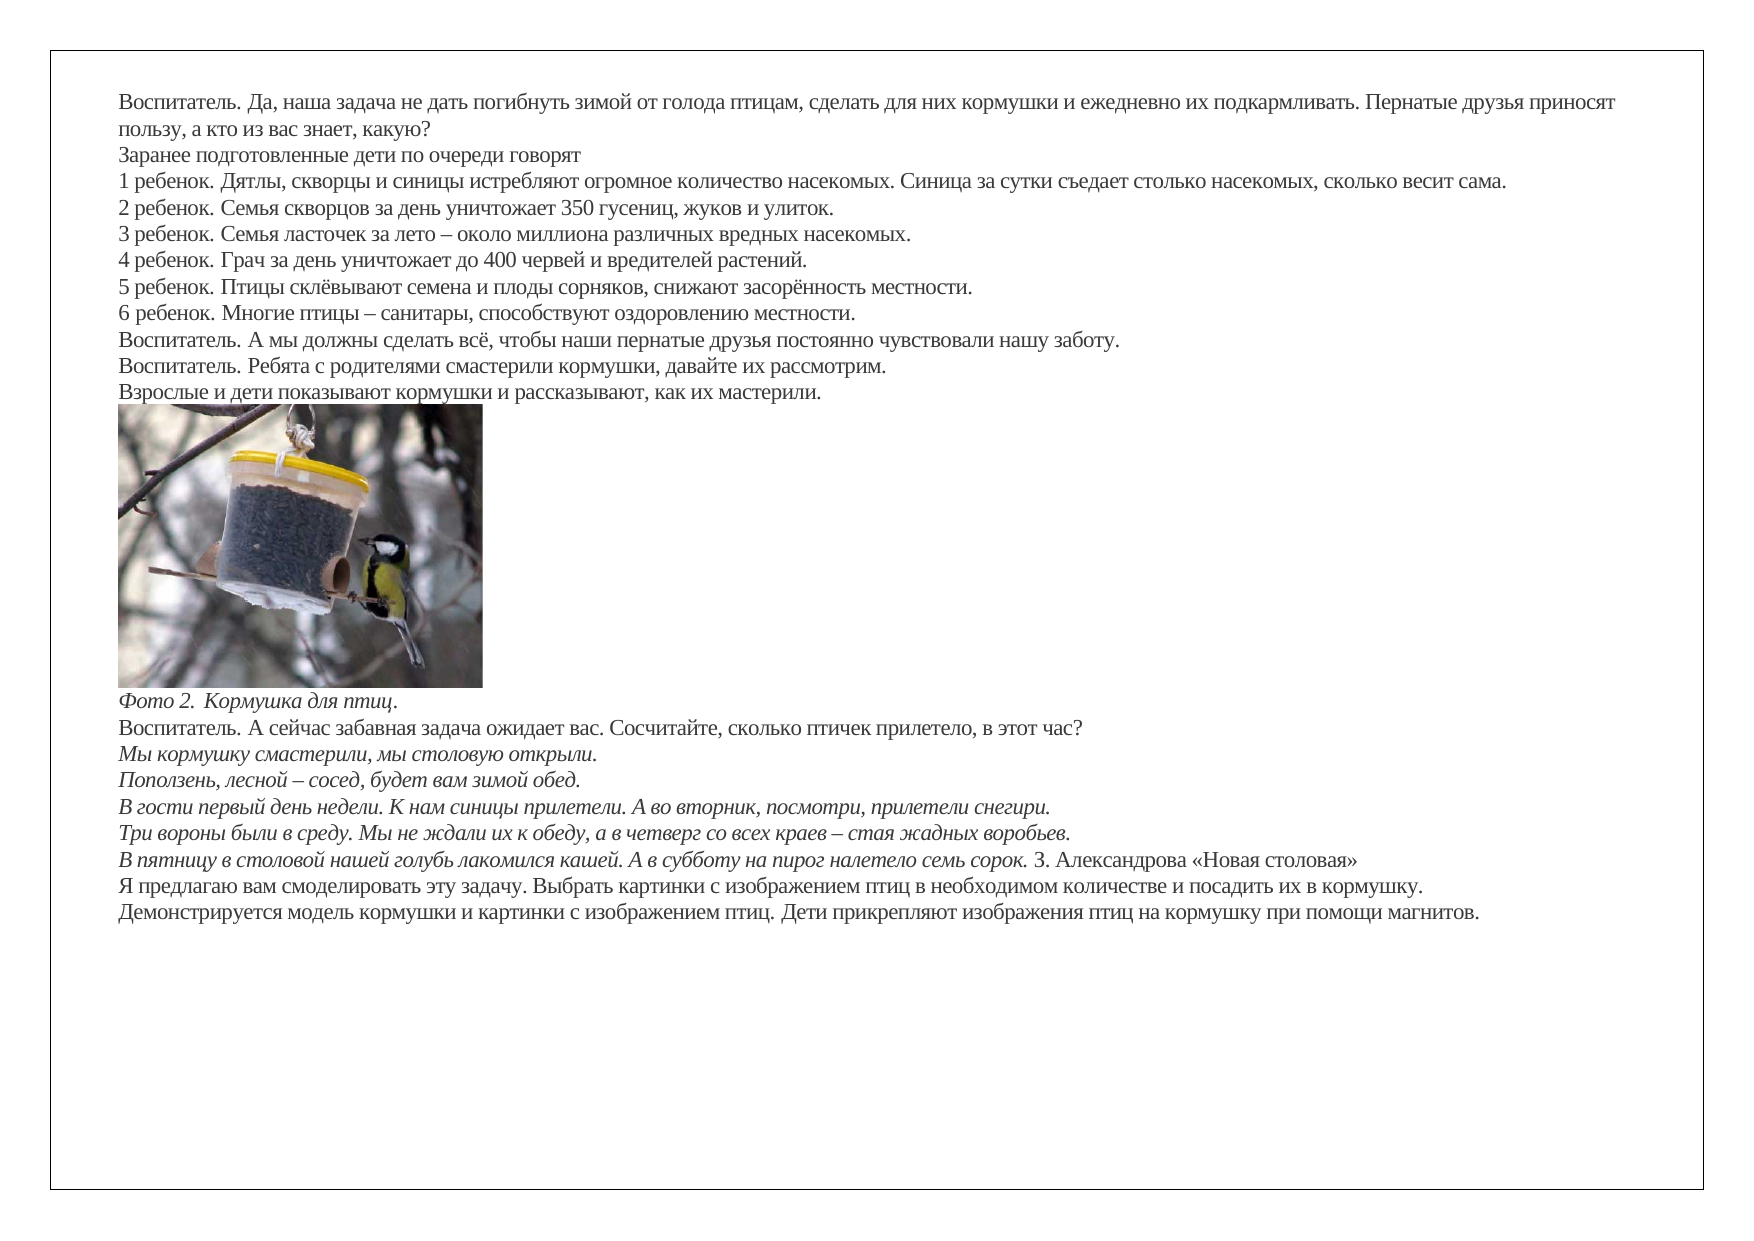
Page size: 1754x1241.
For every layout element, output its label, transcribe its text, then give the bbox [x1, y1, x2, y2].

text Заранее подготовленные дети по очереди говорят [118, 141, 1636, 167]
text Воспитатель. Ребята с родителями смастерили кормушки, давайте их рассмотрим. [118, 352, 1636, 378]
picture [118, 404, 483, 688]
text 4 ребенок. Грач за день уничтожает до 400 червей и вредителей растений. [118, 247, 1636, 273]
text Воспитатель. Да, наша задача не дать погибнуть зимой от голода птицам, сделать для них кормушки и ежедневно их подкармливать. Пернатые друзья приносят пользу, а кто из вас знает, какую? [118, 88, 1636, 141]
text Воспитатель. А мы должны сделать всё, чтобы наши пернатые друзья постоянно чувствовали нашу заботу. [118, 326, 1636, 352]
text Фото 2. Кормушка для птиц. [118, 687, 1636, 714]
text 2 ребенок. Семья скворцов за день уничтожает 350 гусениц, жуков и улиток. [118, 194, 1636, 220]
text 1 ребенок. Дятлы, скворцы и синицы истребляют огромное количество насекомых. Синица за сутки съедает столько насекомых, сколько весит сама. [118, 167, 1636, 194]
text Демонстрируется модель кормушки и картинки с изображением птиц. Дети прикрепляют изображения птиц на кормушку при помощи магнитов. [118, 898, 1636, 925]
text 5 ребенок. Птицы склёвывают семена и плоды сорняков, снижают засорённость местности. [118, 273, 1636, 299]
text 3 ребенок. Семья ласточек за лето – около миллиона различных вредных насекомых. [118, 220, 1636, 247]
text Взрослые и дети показывают кормушки и рассказывают, как их мастерили. [118, 378, 1636, 405]
text Воспитатель. А сейчас забавная задача ожидает вас. Сосчитайте, сколько птичек прилетело, в этот час? [118, 714, 1636, 740]
text 6 ребенок. Многие птицы – санитары, способствуют оздоровлению местности. [118, 299, 1636, 326]
text Я предлагаю вам смоделировать эту задачу. Выбрать картинки с изображением птиц в необходимом количестве и посадить их в кормушку. [118, 872, 1636, 898]
text Мы кормушку смастерили, мы столовую открыли. Поползень, лесной – сосед, будет вам зимой обед. В гости первый день недели. К нам синицы прилетели. А во вторник, посмотри, прилетели снегири. Три вороны были в среду. Мы не ждали их к обеду, а в четверг со всех краев – стая жадных воробьев. В пятницу в столовой нашей голубь лакомился кашей. А в субботу на пирог налетело семь сорок. З. Александрова «Новая столовая» [118, 740, 1636, 872]
